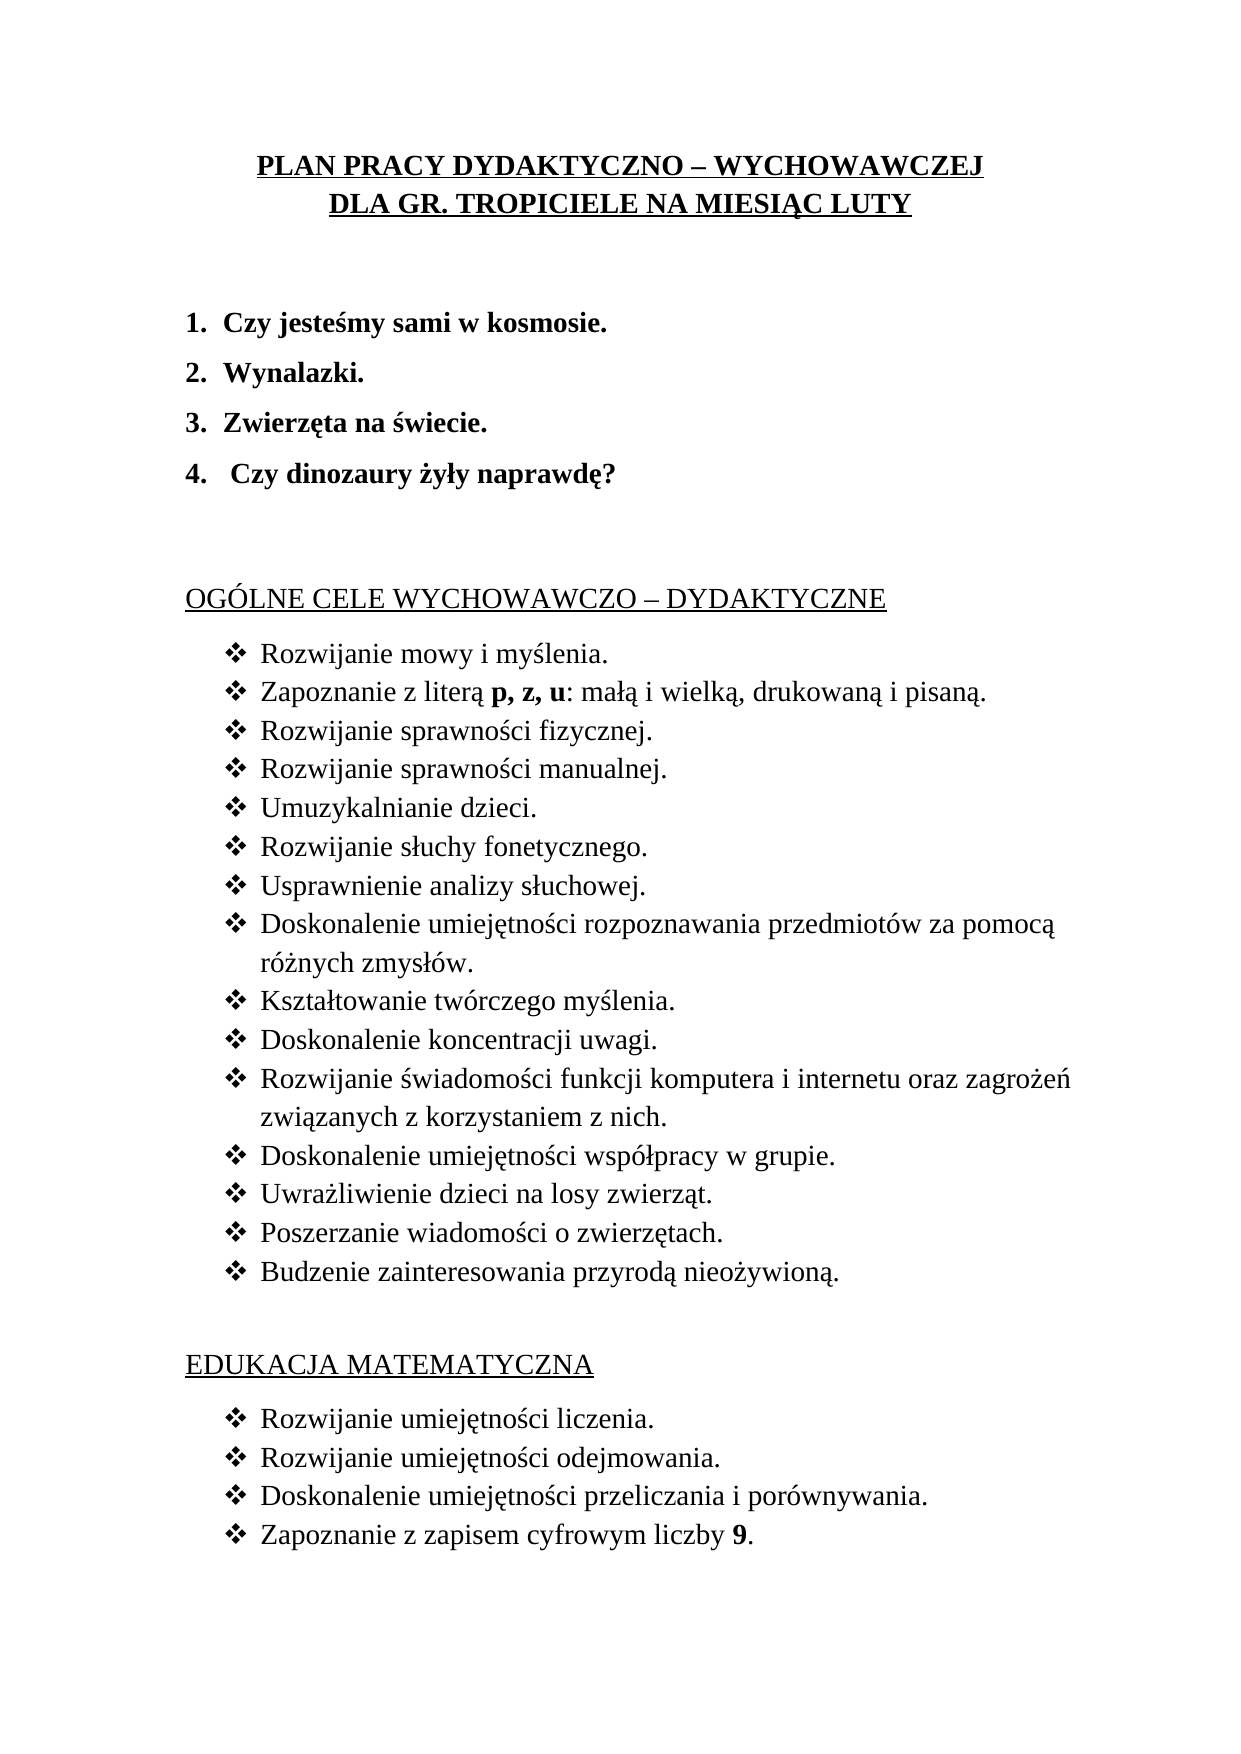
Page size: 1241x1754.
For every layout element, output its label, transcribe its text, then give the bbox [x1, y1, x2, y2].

list Zapoznanie z literą p, z, u: małą i wielką, drukowaną i pisaną. [223, 674, 1093, 708]
list Poszerzanie wiadomości o zwierzętach. [223, 1215, 1093, 1249]
text EDUKACJA MATEMATYCZNA [185, 1347, 1093, 1380]
list Uwrażliwienie dzieci na losy zwierząt. [223, 1177, 1093, 1210]
list Rozwijanie mowy i myślenia. [223, 636, 1093, 669]
list Rozwijanie umiejętności liczenia. [223, 1401, 1093, 1435]
list Rozwijanie świadomości funkcji komputera i internetu oraz zagrożeń związanych z korzystaniem z nich. [223, 1061, 1093, 1133]
list Doskonalenie koncentracji uwagi. [223, 1022, 1093, 1056]
list Doskonalenie umiejętności przeliczania i porównywania. [223, 1478, 1093, 1512]
text PLAN PRACY DYDAKTYCZNO – WYCHOWAWCZEJ DLA GR. TROPICIELE NA MIESIĄC LUTY [148, 148, 1093, 220]
list Doskonalenie umiejętności rozpoznawania przedmiotów za pomocą różnych zmysłów. [223, 906, 1093, 978]
text OGÓLNE CELE WYCHOWAWCZO – DYDAKTYCZNE [185, 581, 1093, 615]
list Rozwijanie słuchy fonetycznego. [223, 829, 1093, 863]
list Kształtowanie twórczego myślenia. [223, 983, 1093, 1017]
list Rozwijanie sprawności manualnej. [223, 752, 1093, 785]
list Rozwijanie umiejętności odejmowania. [223, 1440, 1093, 1473]
list Budzenie zainteresowania przyrodą nieożywioną. [223, 1254, 1093, 1287]
list Rozwijanie sprawności fizycznej. [223, 713, 1093, 747]
list Czy jesteśmy sami w kosmosie. [185, 305, 1093, 338]
list Doskonalenie umiejętności współpracy w grupie. [223, 1138, 1093, 1172]
list Wynalazki. [185, 355, 1093, 389]
list Czy dinozaury żyły naprawdę? [185, 456, 1093, 489]
list Umuzykalnianie dzieci. [223, 790, 1093, 824]
list Zapoznanie z zapisem cyfrowym liczby 9. [223, 1517, 1093, 1551]
list Zwierzęta na świecie. [185, 406, 1093, 439]
list Usprawnienie analizy słuchowej. [223, 868, 1093, 901]
